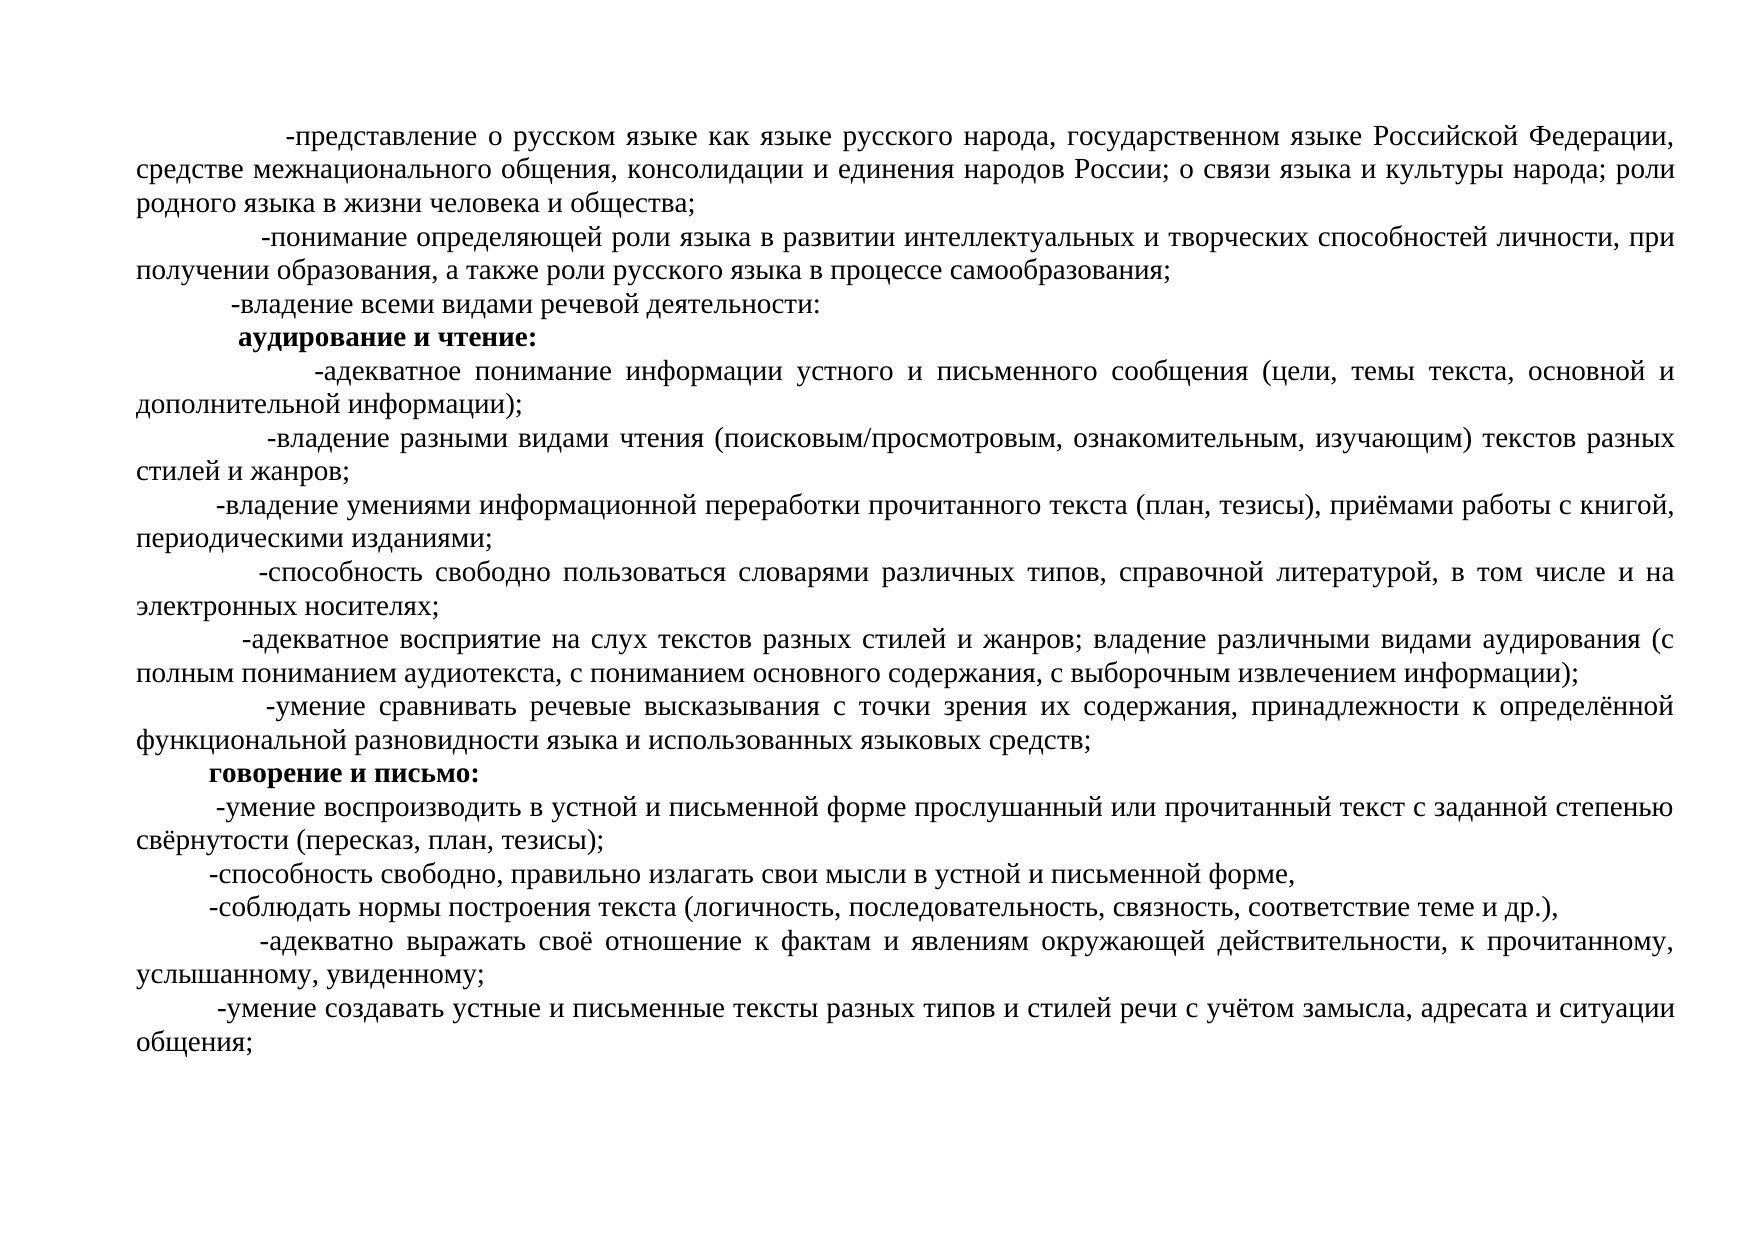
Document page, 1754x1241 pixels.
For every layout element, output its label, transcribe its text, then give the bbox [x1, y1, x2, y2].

text -умение воспроизводить в устной и письменной форме прослушанный или прочитанный текст с заданной степенью свёрнутости (пересказ, план, тезисы); [136, 789, 1677, 856]
text -владение умениями информационной переработки прочитанного текста (план, тезисы), приёмами работы с книгой, периодическими изданиями; [136, 487, 1677, 554]
text -адекватное понимание информации устного и письменного сообщения (цели, темы текста, основной и дополнительной информации); [136, 353, 1677, 420]
text -понимание определяющей роли языка в развитии интеллектуальных и творческих способностей личности, при получении образования, а также роли русского языка в процессе самообразования; [136, 219, 1677, 286]
text -владение разными видами чтения (поисковым/просмотровым, ознакомительным, изучающим) текстов разных стилей и жанров; [136, 420, 1677, 487]
text аудирование и чтение: [136, 319, 1677, 353]
text -способность свободно, правильно излагать свои мысли в устной и письменной форме, [136, 856, 1677, 889]
text -умение создавать устные и письменные тексты разных типов и стилей речи с учётом замысла, адресата и ситуации общения; [136, 990, 1677, 1057]
text -представление о русском языке как языке русского народа, государственном языке Российской Федерации, средстве межнационального общения, консолидации и единения народов России; о связи языка и культуры народа; роли родного языка в жизни человека и общества; [136, 118, 1677, 219]
text -адекватное восприятие на слух текстов разных стилей и жанров; владение различными видами аудирования (с полным пониманием аудиотекста, с пониманием основного содержания, с выборочным извлечением информации); [136, 621, 1677, 688]
text -владение всеми видами речевой деятельности: [136, 286, 1677, 319]
text -умение сравнивать речевые высказывания с точки зрения их содержания, принадлежности к определённой функциональной разновидности языка и использованных языковых средств; [136, 688, 1677, 755]
text говорение и письмо: [136, 755, 1677, 789]
text -адекватно выражать своё отношение к фактам и явлениям окружающей действительности, к прочитанному, услышанному, увиденному; [136, 923, 1677, 990]
text -соблюдать нормы построения текста (логичность, последовательность, связность, соответствие теме и др.), [136, 889, 1677, 923]
text -способность свободно пользоваться словарями различных типов, справочной литературой, в том числе и на электронных носителях; [136, 554, 1677, 621]
